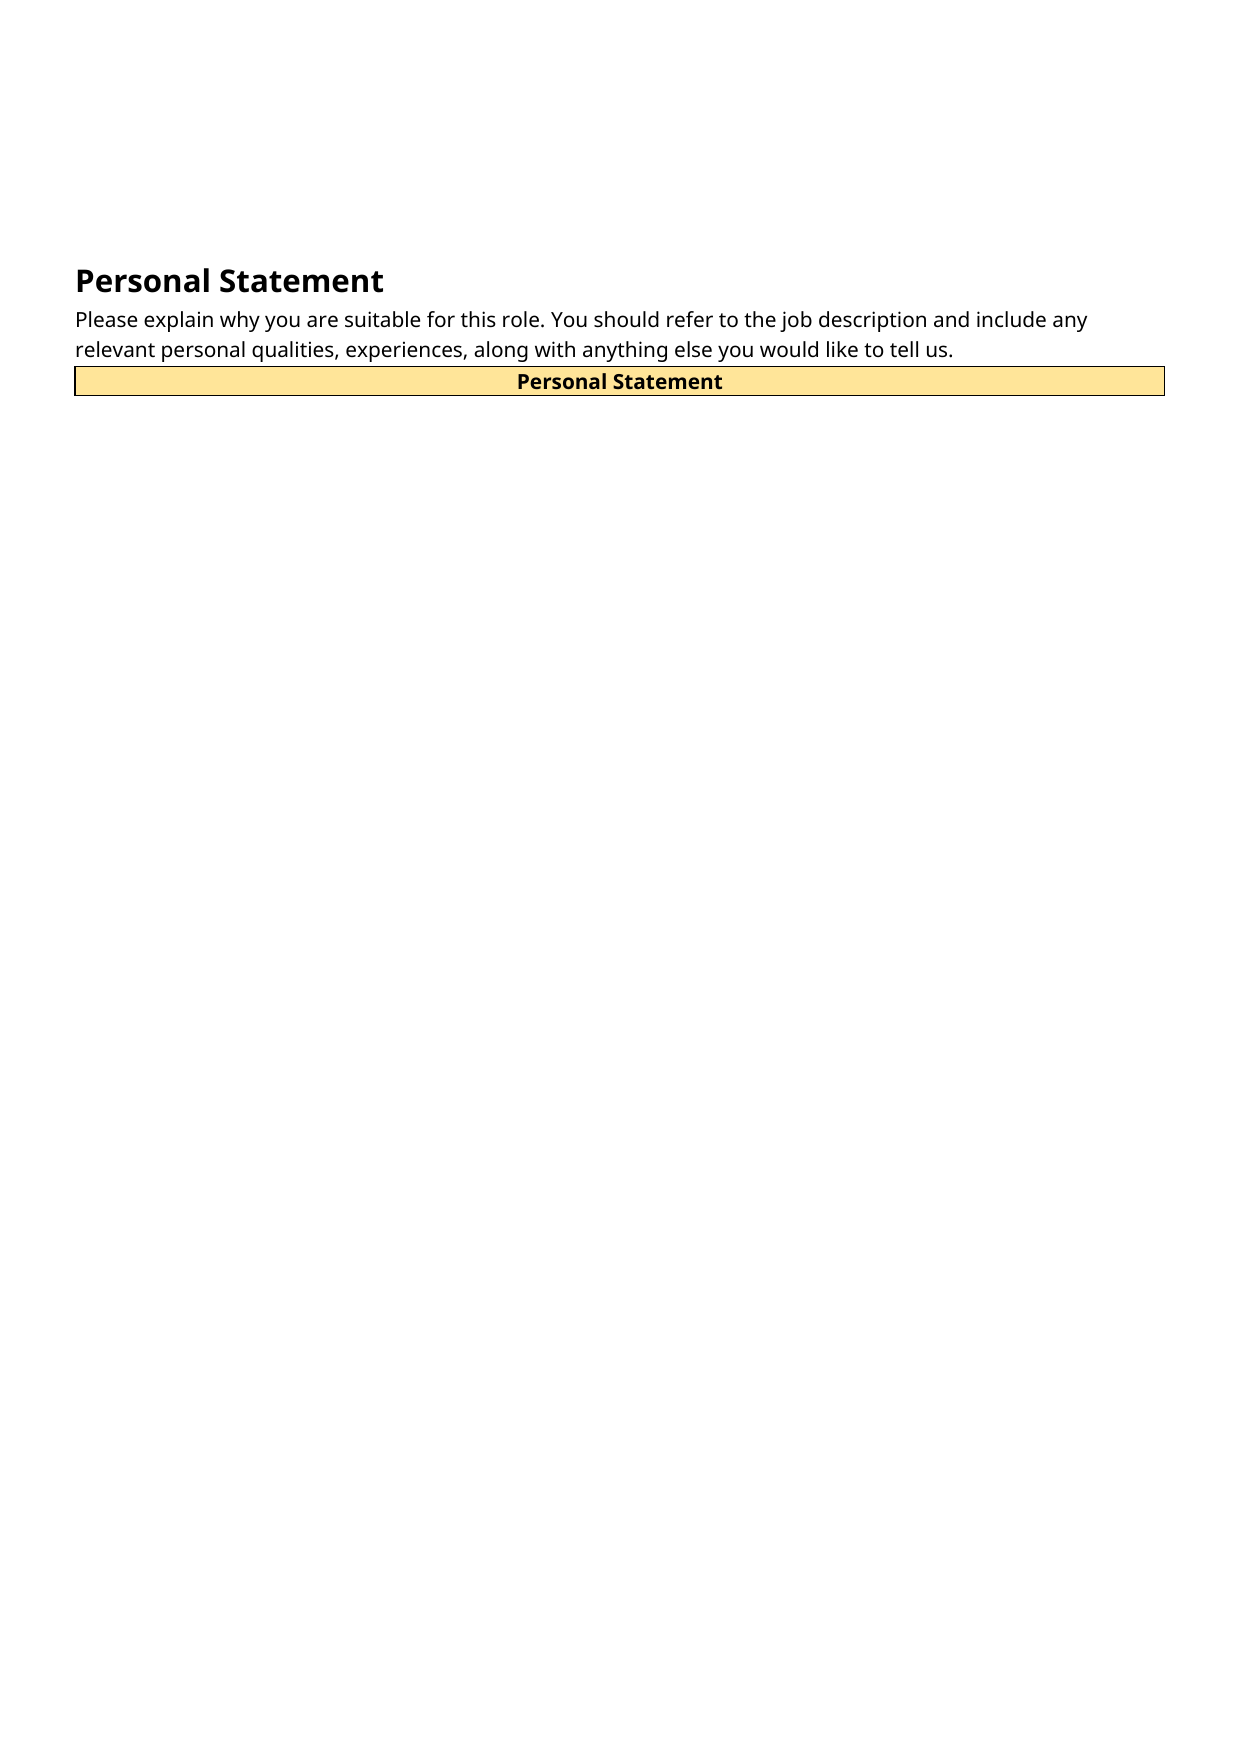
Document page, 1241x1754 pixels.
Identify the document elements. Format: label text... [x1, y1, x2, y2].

text Personal Statement [75, 259, 1165, 301]
table_header Personal Statement [76, 367, 1164, 395]
text Please explain why you are suitable for this role. You should refer to the job description and include any relevant personal qualities, experiences, along with anything else you would like to tell us. [75, 305, 1165, 364]
